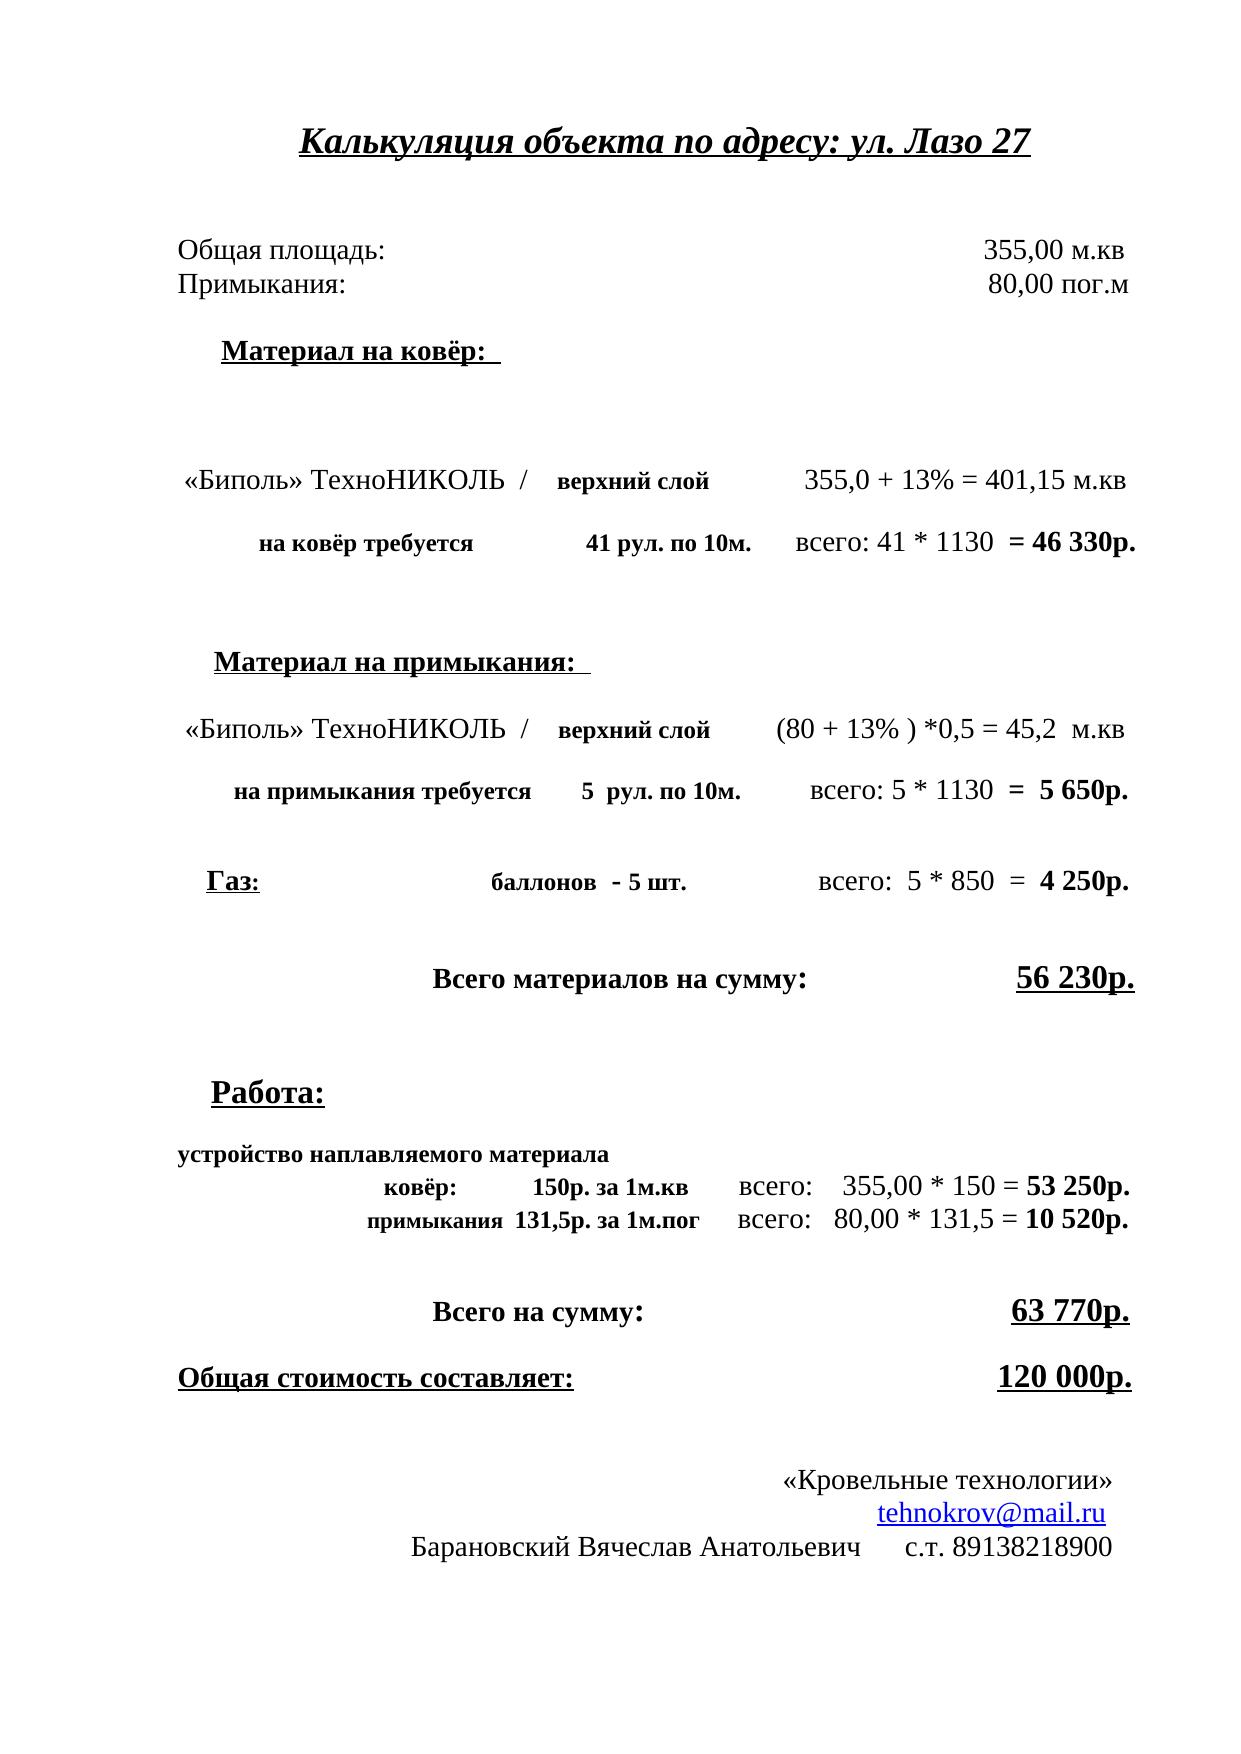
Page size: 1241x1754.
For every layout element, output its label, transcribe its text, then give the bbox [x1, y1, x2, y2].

text Газ: баллонов - 5 шт. всего: 5 * 850 = 4 250р. [177, 863, 1152, 896]
text Общая площадь: 355,00 м.кв [177, 232, 1152, 266]
text ковёр: 150р. за 1м.кв всего: 355,00 * 150 = 53 250р. [177, 1168, 1152, 1201]
text Материал на примыкания: [177, 644, 1152, 677]
text «Биполь» ТехноНИКОЛЬ / верхний слой (80 + 13% ) *0,5 = 45,2 м.кв [177, 711, 1152, 744]
text на ковёр требуется 41 рул. по 10м. всего: 41 * 1130 = 46 330р. [177, 524, 1152, 557]
text Примыкания: 80,00 пог.м [177, 266, 1152, 299]
text «Биполь» ТехноНИКОЛЬ / верхний слой 355,0 + 13% = 401,15 м.кв [177, 462, 1152, 496]
text устройство наплавляемого материала [177, 1139, 1152, 1168]
text на примыкания требуется 5 рул. по 10м. всего: 5 * 1130 = 5 650р. [177, 772, 1152, 806]
text Калькуляция объекта по адресу: ул. Лазо 27 [177, 118, 1152, 161]
text Общая стоимость составляет: 120 000р. [177, 1356, 1152, 1395]
text «Кровельные технологии» [177, 1462, 1152, 1495]
text Работа: [177, 1073, 1152, 1111]
text Материал на ковёр: [177, 333, 1152, 367]
text Всего материалов на сумму: 56 230р. [177, 958, 1152, 996]
text Всего на сумму: 63 770р. [177, 1290, 1152, 1328]
text tehnokrov@mail.ru [177, 1495, 1152, 1529]
text примыкания 131,5р. за 1м.пог всего: 80,00 * 131,5 = 10 520р. [177, 1201, 1152, 1235]
text Барановский Вячеслав Анатольевич с.т. 89138218900 [177, 1529, 1152, 1562]
